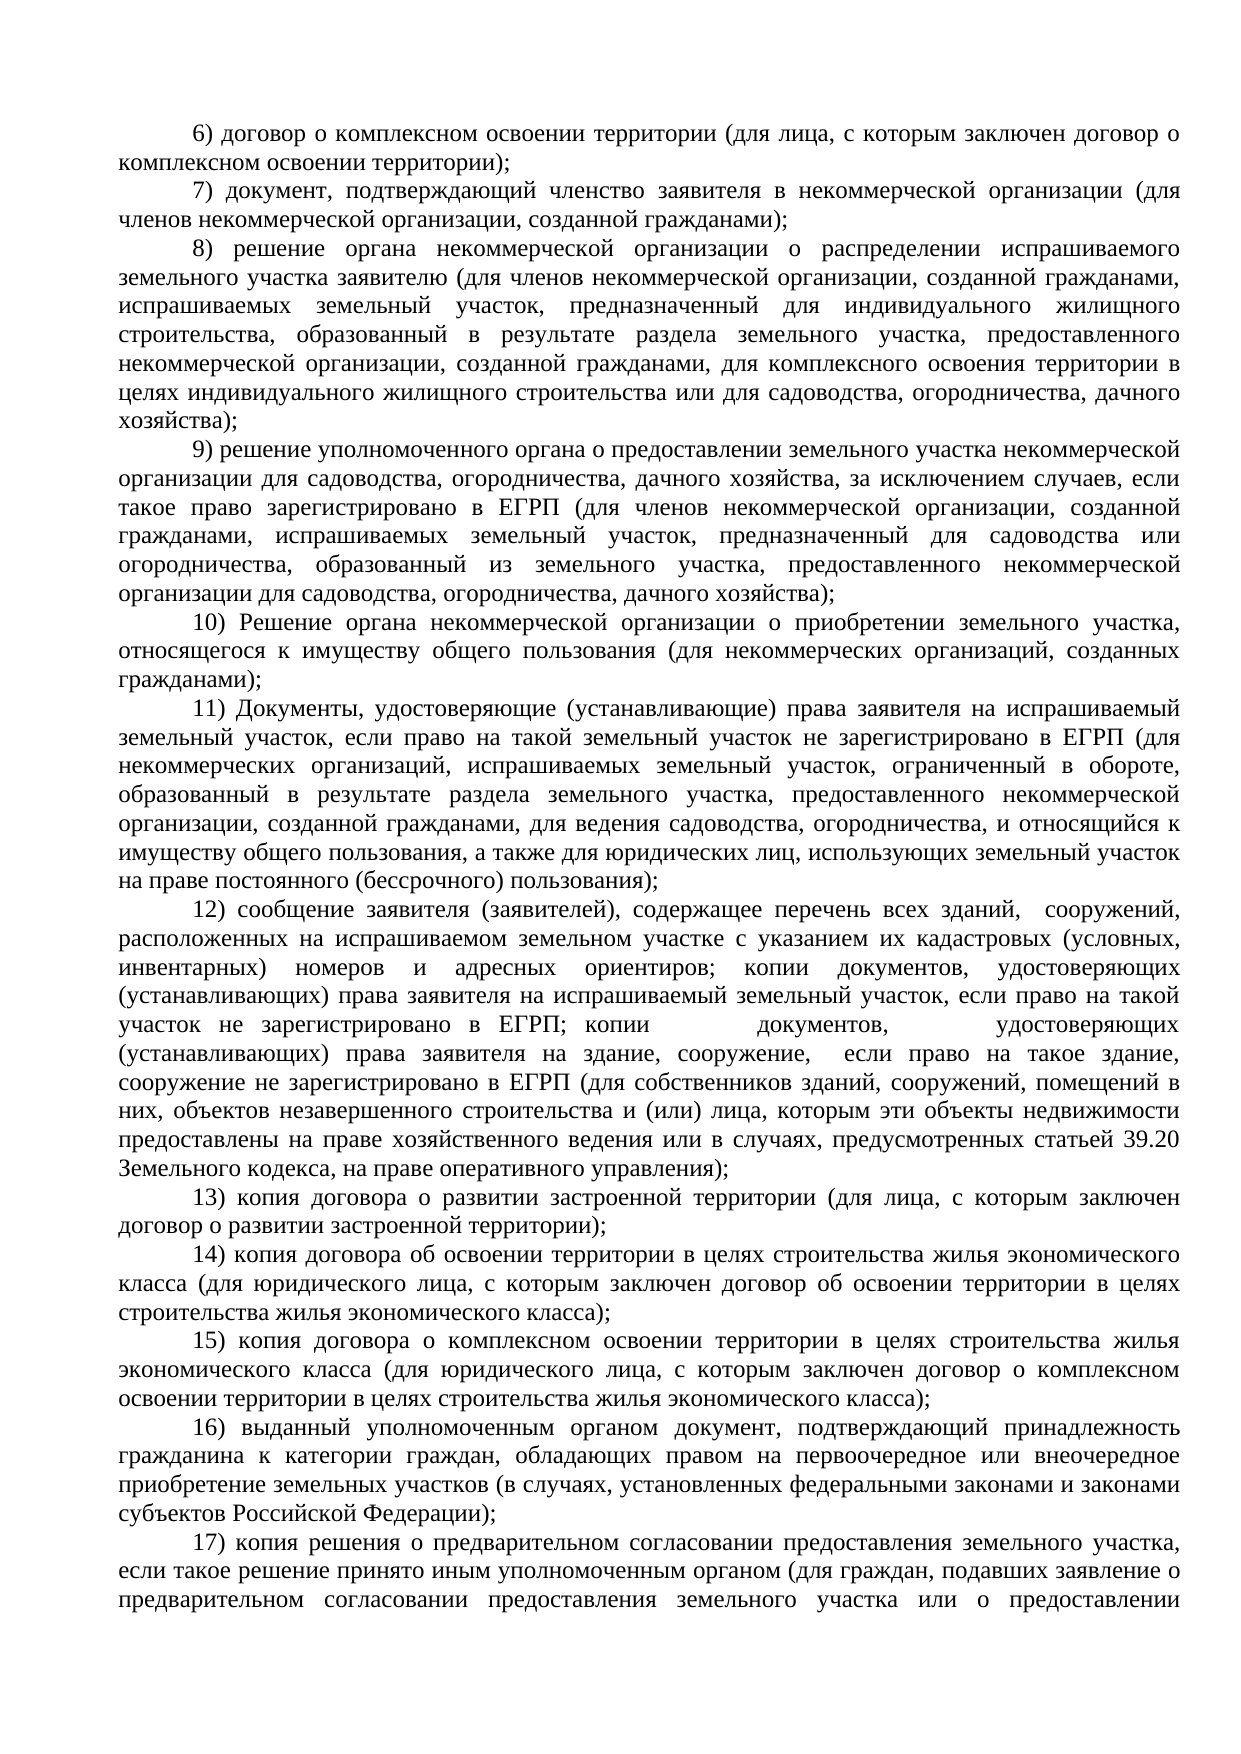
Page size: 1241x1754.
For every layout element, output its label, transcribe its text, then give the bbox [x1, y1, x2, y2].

text 8) решение органа некоммерческой организации о распределении испрашиваемого земельного участка заявителю (для членов некоммерческой организации, созданной гражданами, испрашиваемых земельный участок, предназначенный для индивидуального жилищного строительства, образованный в результате раздела земельного участка, предоставленного некоммерческой организации, созданной гражданами, для комплексного освоения территории в целях индивидуального жилищного строительства или для садоводства, огородничества, дачного хозяйства); [118, 233, 1181, 434]
text 11) Документы, удостоверяющие (устанавливающие) права заявителя на испрашиваемый земельный участок, если право на такой земельный участок не зарегистрировано в ЕГРП (для некоммерческих организаций, испрашиваемых земельный участок, ограниченный в обороте, образованный в результате раздела земельного участка, предоставленного некоммерческой организации, созданной гражданами, для ведения садоводства, огородничества, и относящийся к имуществу общего пользования, а также для юридических лиц, использующих земельный участок на праве постоянного (бессрочного) пользования); [118, 693, 1181, 894]
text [118, 1527, 1181, 1613]
text 6) договор о комплексном освоении территории (для лица, с которым заключен договор о комплексном освоении территории); [118, 118, 1181, 176]
text 15) копия договора о комплексном освоении территории в целях строительства жилья экономического класса (для юридического лица, с которым заключен договор о комплексном освоении территории в целях строительства жилья экономического класса); [118, 1326, 1181, 1412]
text 13) копия договора о развитии застроенной территории (для лица, с которым заключен договор о развитии застроенной территории); [118, 1182, 1181, 1239]
text 9) решение уполномоченного органа о предоставлении земельного участка некоммерческой организации для садоводства, огородничества, дачного хозяйства, за исключением случаев, если такое право зарегистрировано в ЕГРП (для членов некоммерческой организации, созданной гражданами, испрашиваемых земельный участок, предназначенный для садоводства или огородничества, образованный из земельного участка, предоставленного некоммерческой организации для садоводства, огородничества, дачного хозяйства); [118, 434, 1181, 607]
text 10) Решение органа некоммерческой организации о приобретении земельного участка, относящегося к имуществу общего пользования (для некоммерческих организаций, созданных гражданами); [118, 607, 1181, 693]
text 14) копия договора об освоении территории в целях строительства жилья экономического класса (для юридического лица, с которым заключен договор об освоении территории в целях строительства жилья экономического класса); [118, 1239, 1181, 1326]
text 7) документ, подтверждающий членство заявителя в некоммерческой организации (для членов некоммерческой организации, созданной гражданами); [118, 176, 1181, 233]
text 12) сообщение заявителя (заявителей), содержащее перечень всех зданий, сооружений, расположенных на испрашиваемом земельном участке с указанием их кадастровых (условных, инвентарных) номеров и адресных ориентиров; копии документов, удостоверяющих (устанавливающих) права заявителя на испрашиваемый земельный участок, если право на такой участок не зарегистрировано в ЕГРП; копии документов, удостоверяющих (устанавливающих) права заявителя на здание, сооружение, если право на такое здание, сооружение не зарегистрировано в ЕГРП (для собственников зданий, сооружений, помещений в них, объектов незавершенного строительства и (или) лица, которым эти объекты недвижимости предоставлены на праве хозяйственного ведения или в случаях, предусмотренных статьей 39.20 Земельного кодекса, на праве оперативного управления); [118, 894, 1181, 1182]
text 16) выданный уполномоченным органом документ, подтверждающий принадлежность гражданина к категории граждан, обладающих правом на первоочередное или внеочередное приобретение земельных участков (в случаях, установленных федеральными законами и законами субъектов Российской Федерации); [118, 1412, 1181, 1527]
